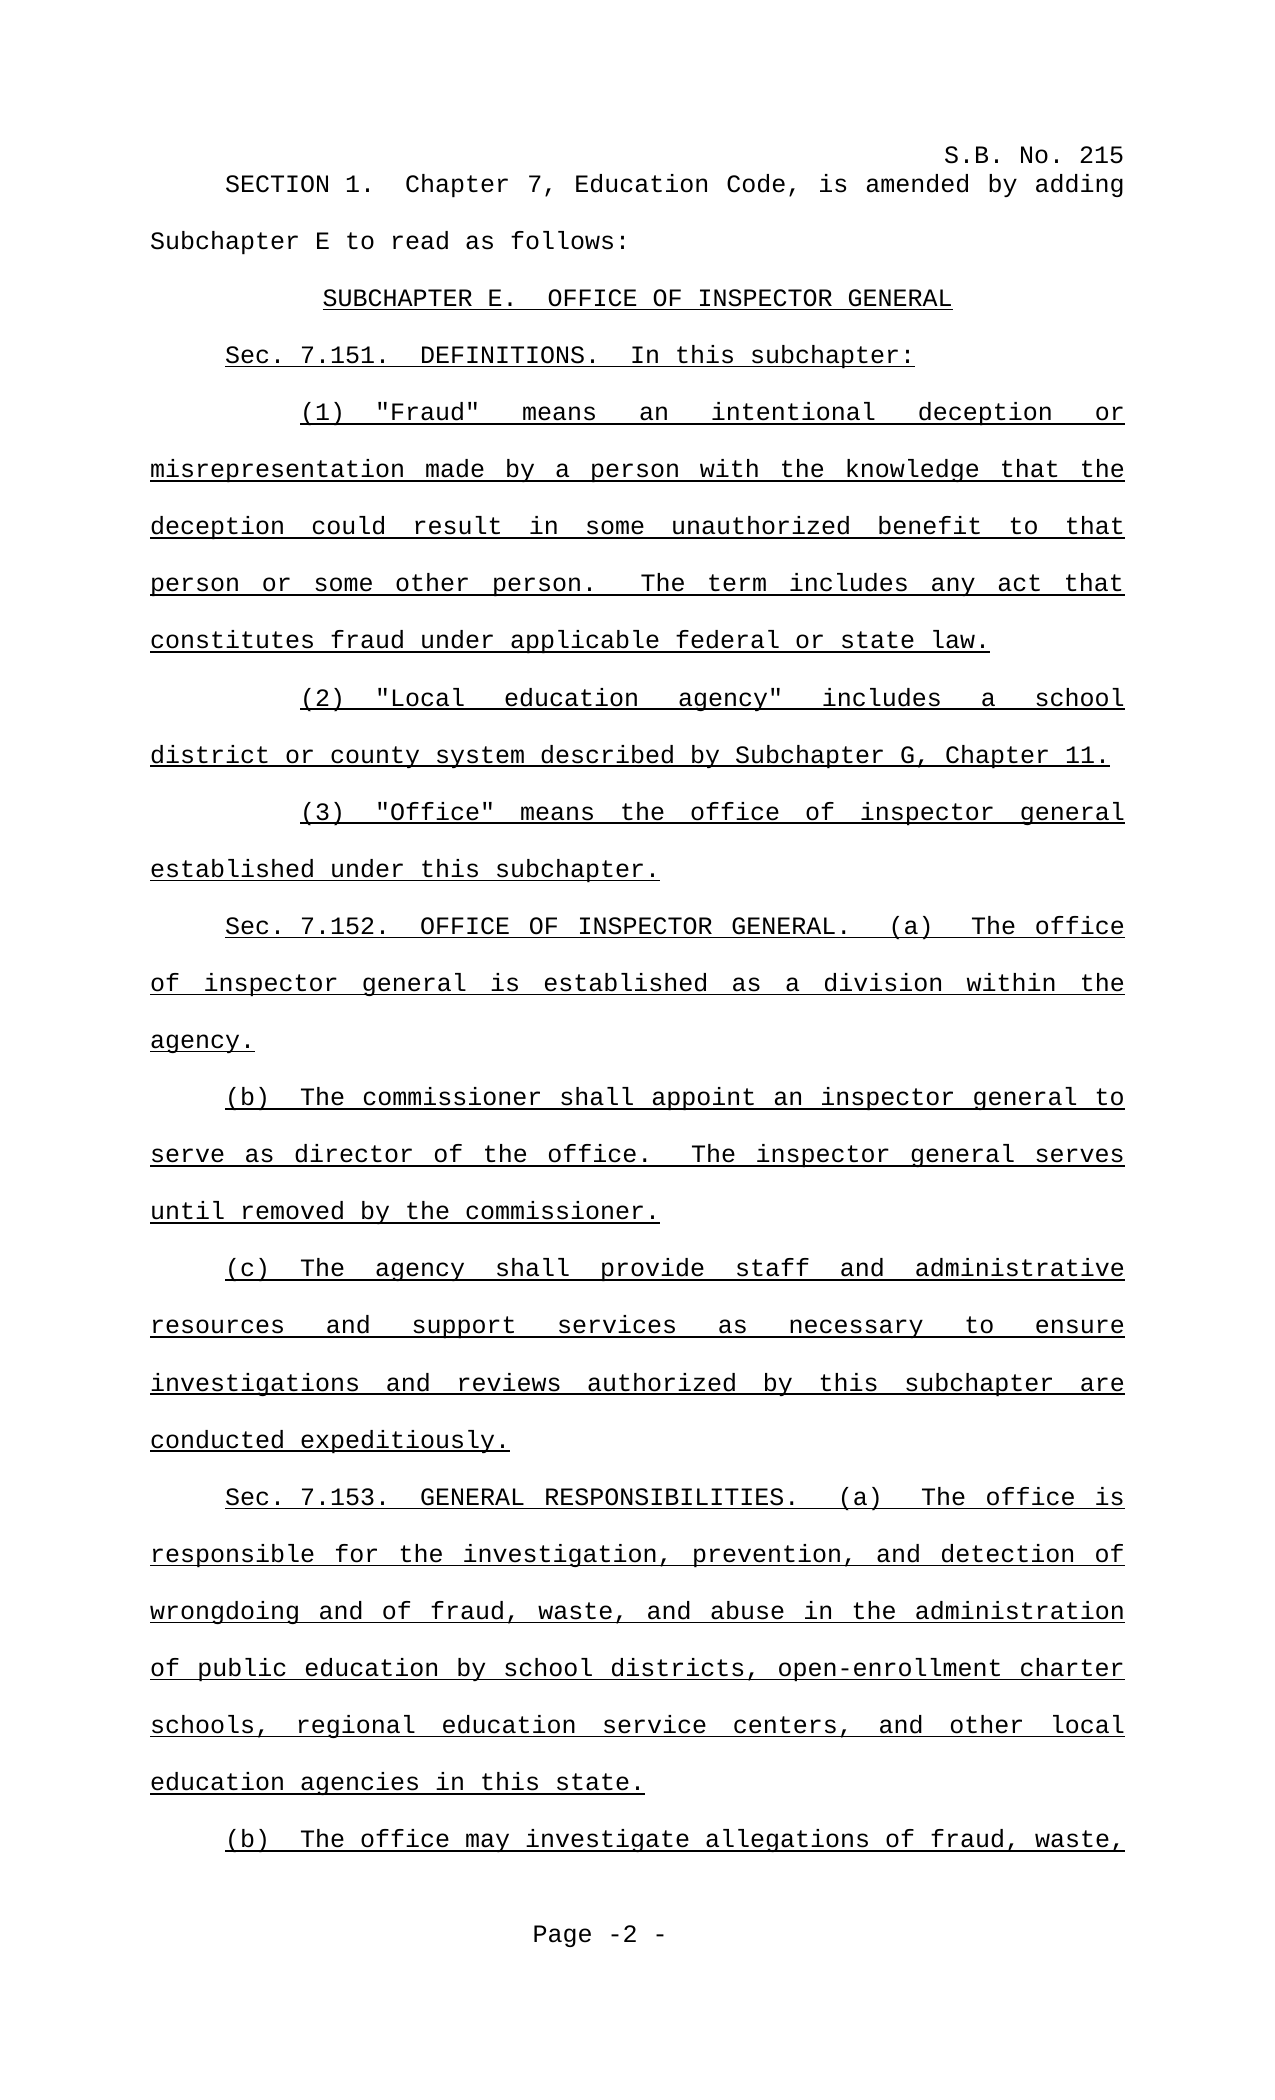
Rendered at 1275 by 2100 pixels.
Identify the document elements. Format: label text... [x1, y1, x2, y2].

text (2) "Local education agency" includes a school district or county system described by Subchapter G, Chapter 11. [150, 685, 1125, 771]
text (1) "Fraud" means an intentional deception or misrepresentation made by a person with the knowledge that the deception could result in some unauthorized benefit to that person or some other person. The term includes any act that constitutes fraud under applicable federal or state law. [150, 399, 1125, 480]
text Sec. 7.153. GENERAL RESPONSIBILITIES. (a) The office is responsible for the investigation, prevention, and detection of wrongdoing and of fraud, waste, and abuse in the administration of public education by school districts, open-enrollment charter schools, regional education service centers, and other local education agencies in this state. [150, 1737, 1125, 1798]
text (1) "Fraud" means an intentional deception or misrepresentation made by a person with the knowledge that the deception could result in some unauthorized benefit to that person or some other person. The term includes any act that constitutes fraud under applicable federal or state law. [150, 539, 1125, 594]
text Sec. 7.152. OFFICE OF INSPECTOR GENERAL. (a) The office of inspector general is established as a division within the agency. [150, 913, 1125, 994]
text Sec. 7.153. GENERAL RESPONSIBILITIES. (a) The office is responsible for the investigation, prevention, and detection of wrongdoing and of fraud, waste, and abuse in the administration of public education by school districts, open-enrollment charter schools, regional education service centers, and other local education agencies in this state. [150, 1484, 1125, 1565]
text (b) The commissioner shall appoint an inspector general to serve as director of the office. The inspector general serves until removed by the commissioner. [150, 1084, 1125, 1165]
text (b) The commissioner shall appoint an inspector general to serve as director of the office. The inspector general serves until removed by the commissioner. [150, 1167, 1125, 1227]
text Sec. 7.153. GENERAL RESPONSIBILITIES. (a) The office is responsible for the investigation, prevention, and detection of wrongdoing and of fraud, waste, and abuse in the administration of public education by school districts, open-enrollment charter schools, regional education service centers, and other local education agencies in this state. [150, 1680, 1125, 1736]
text (c) The agency shall provide staff and administrative resources and support services as necessary to ensure investigations and reviews authorized by this subchapter are conducted expeditiously. [150, 1256, 1125, 1336]
text (c) The agency shall provide staff and administrative resources and support services as necessary to ensure investigations and reviews authorized by this subchapter are conducted expeditiously. [150, 1338, 1125, 1393]
text SUBCHAPTER E. OFFICE OF INSPECTOR GENERAL [150, 285, 1125, 314]
text (1) "Fraud" means an intentional deception or misrepresentation made by a person with the knowledge that the deception could result in some unauthorized benefit to that person or some other person. The term includes any act that constitutes fraud under applicable federal or state law. [150, 596, 1125, 656]
text (c) The agency shall provide staff and administrative resources and support services as necessary to ensure investigations and reviews authorized by this subchapter are conducted expeditiously. [150, 1395, 1125, 1456]
text (3) "Office" means the office of inspector general established under this subchapter. [150, 799, 1125, 885]
text (1) "Fraud" means an intentional deception or misrepresentation made by a person with the knowledge that the deception could result in some unauthorized benefit to that person or some other person. The term includes any act that constitutes fraud under applicable federal or state law. [150, 482, 1125, 537]
text Sec. 7.152. OFFICE OF INSPECTOR GENERAL. (a) The office of inspector general is established as a division within the agency. [150, 995, 1125, 1056]
text Sec. 7.151. DEFINITIONS. In this subchapter: [150, 342, 1125, 371]
text SECTION 1. Chapter 7, Education Code, is amended by adding Subchapter E to read as follows: [150, 171, 1125, 257]
text Sec. 7.153. GENERAL RESPONSIBILITIES. (a) The office is responsible for the investigation, prevention, and detection of wrongdoing and of fraud, waste, and abuse in the administration of public education by school districts, open-enrollment charter schools, regional education service centers, and other local education agencies in this state. [150, 1623, 1125, 1679]
text Sec. 7.153. GENERAL RESPONSIBILITIES. (a) The office is responsible for the investigation, prevention, and detection of wrongdoing and of fraud, waste, and abuse in the administration of public education by school districts, open-enrollment charter schools, regional education service centers, and other local education agencies in this state. [150, 1566, 1125, 1622]
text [150, 1827, 1125, 1855]
